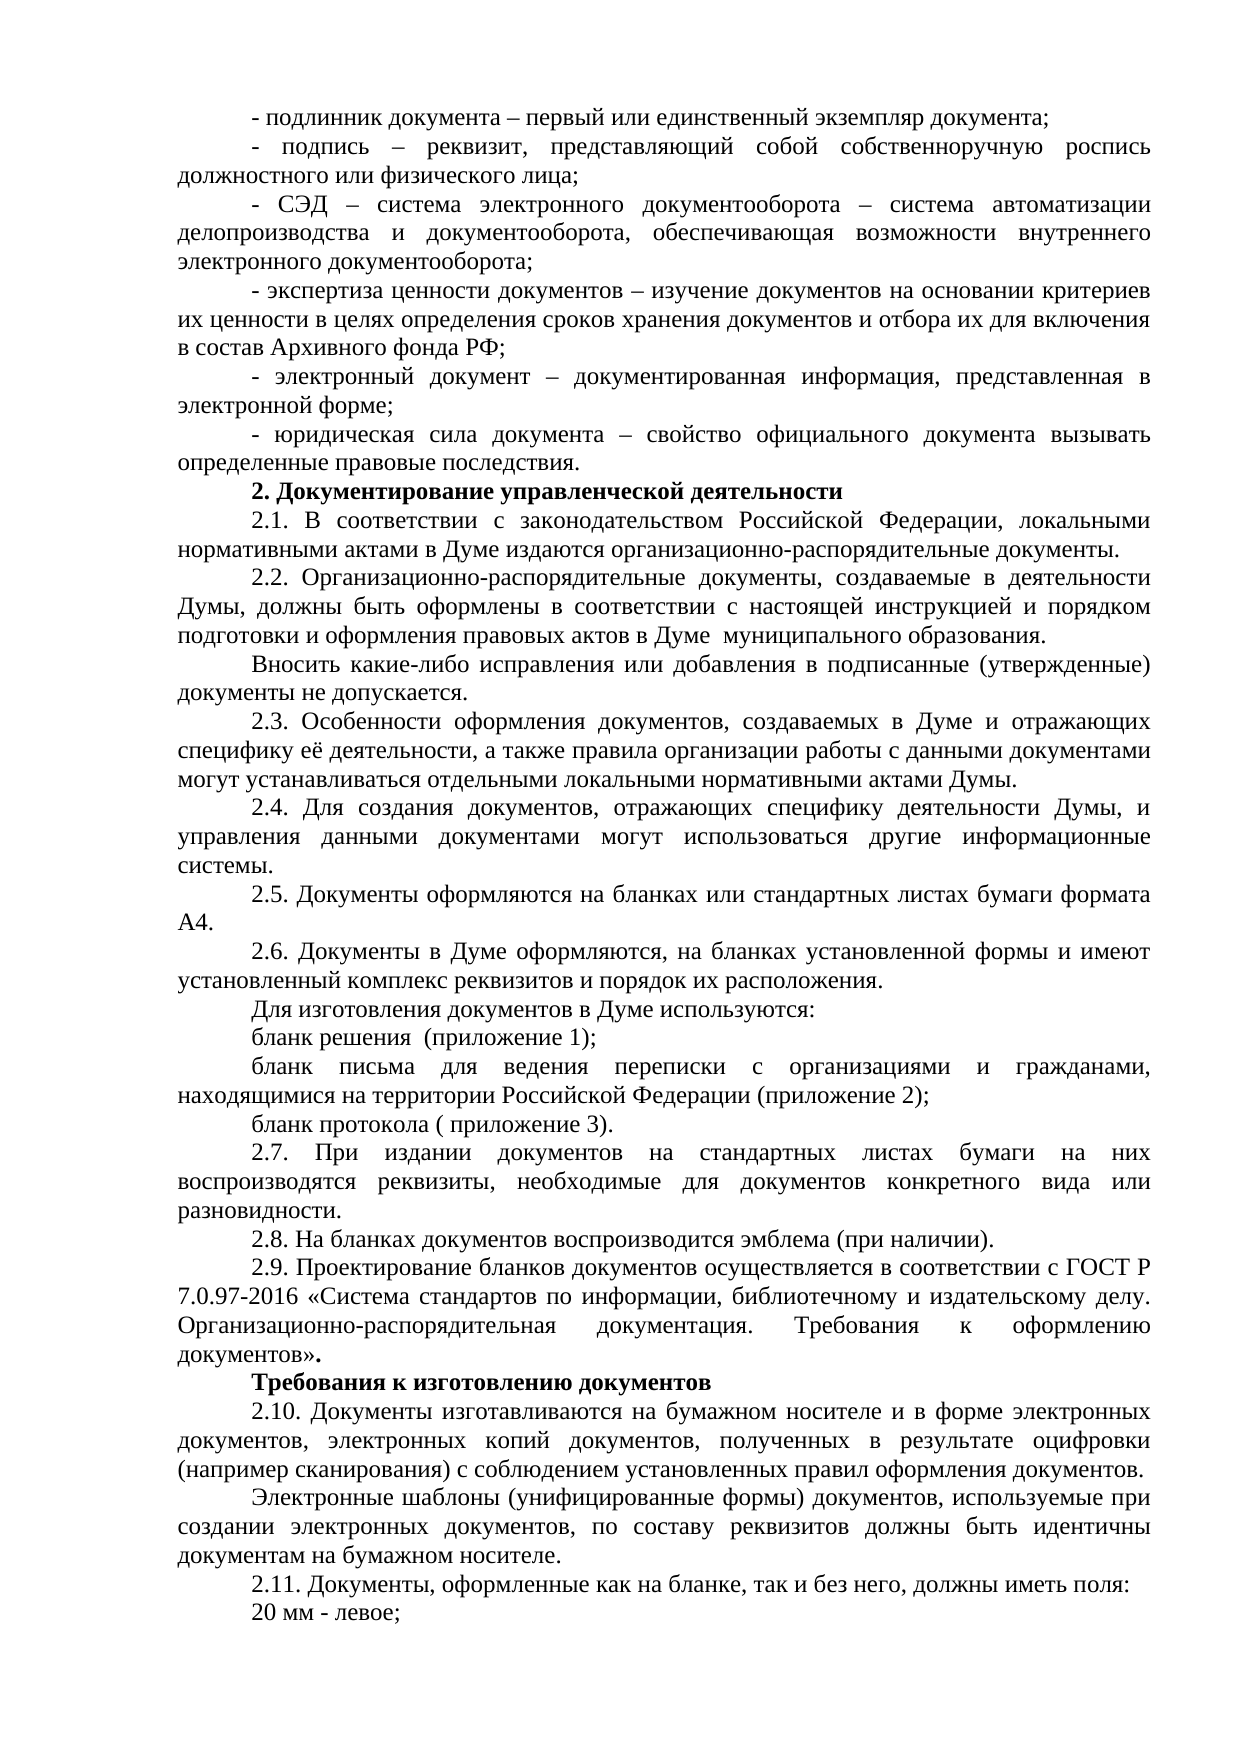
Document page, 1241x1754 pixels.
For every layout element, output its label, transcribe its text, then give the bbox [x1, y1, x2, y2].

text Для изготовления документов в Думе используются: [177, 994, 1152, 1022]
text 2.7. При издании документов на стандартных листах бумаги на них воспроизводятся реквизиты, необходимые для документов конкретного вида или разновидности. [177, 1137, 1152, 1224]
text - СЭД – система электронного документооборота – система автоматизации делопроизводства и документооборота, обеспечивающая возможности внутреннего электронного документооборота; [177, 189, 1152, 275]
text 2.3. Особенности оформления документов, создаваемых в Думе и отражающих специфику её деятельности, а также правила организации работы с данными документами могут устанавливаться отдельными локальными нормативными актами Думы. [177, 706, 1152, 792]
text - электронный документ – документированная информация, представленная в электронной форме; [177, 361, 1152, 419]
text Электронные шаблоны (унифицированные формы) документов, используемые при создании электронных документов, по составу реквизитов должны быть идентичны документам на бумажном носителе. [177, 1482, 1152, 1569]
text 2.8. На бланках документов воспроизводится эмблема (при наличии). [177, 1224, 1152, 1252]
text 2.1. В соответствии с законодательством Российской Федерации, локальными нормативными актами в Думе издаются организационно-распорядительные документы. [177, 505, 1152, 562]
text 2.10. Документы изготавливаются на бумажном носителе и в форме электронных документов, электронных копий документов, полученных в результате оцифровки (например сканирования) с соблюдением установленных правил оформления документов. [177, 1396, 1152, 1482]
text 2.6. Документы в Думе оформляются, на бланках установленной формы и имеют установленный комплекс реквизитов и порядок их расположения. [177, 936, 1152, 994]
text - юридическая сила документа – свойство официального документа вызывать определенные правовые последствия. [177, 419, 1152, 476]
text бланк протокола ( приложение 3). [177, 1109, 1152, 1137]
text бланк решения (приложение 1); [177, 1022, 1152, 1051]
text 2.11. Документы, оформленные как на бланке, так и без него, должны иметь поля: [177, 1569, 1152, 1597]
text 20 мм - левое; [177, 1597, 1152, 1626]
text бланк письма для ведения переписки с организациями и гражданами, находящимися на территории Российской Федерации (приложение 2); [177, 1051, 1152, 1109]
text 2.2. Организационно-распорядительные документы, создаваемые в деятельности Думы, должны быть оформлены в соответствии с настоящей инструкцией и порядком подготовки и оформления правовых актов в Думе муниципального образования. [177, 562, 1152, 649]
text - экспертиза ценности документов – изучение документов на основании критериев их ценности в целях определения сроков хранения документов и отбора их для включения в состав Архивного фонда РФ; [177, 275, 1152, 361]
text Вносить какие-либо исправления или добавления в подписанные (утвержденные) документы не допускается. [177, 649, 1152, 706]
text Требования к изготовлению документов [177, 1367, 1152, 1396]
text 2.4. Для создания документов, отражающих специфику деятельности Думы, и управления данными документами могут использоваться другие информационные системы. [177, 792, 1152, 879]
text 2. Документирование управленческой деятельности [177, 476, 1152, 505]
text - подлинник документа – первый или единственный экземпляр документа; [177, 102, 1152, 131]
text 2.5. Документы оформляются на бланках или стандартных листах бумаги формата А4. [177, 879, 1152, 936]
text - подпись – реквизит, представляющий собой собственноручную роспись должностного или физического лица; [177, 131, 1152, 189]
text 2.9. Проектирование бланков документов осуществляется в соответствии с ГОСТ Р 7.0.97-2016 «Система стандартов по информации, библиотечному и издательскому делу. Организационно-распорядительная документация. Требования к оформлению документов». [177, 1252, 1152, 1367]
